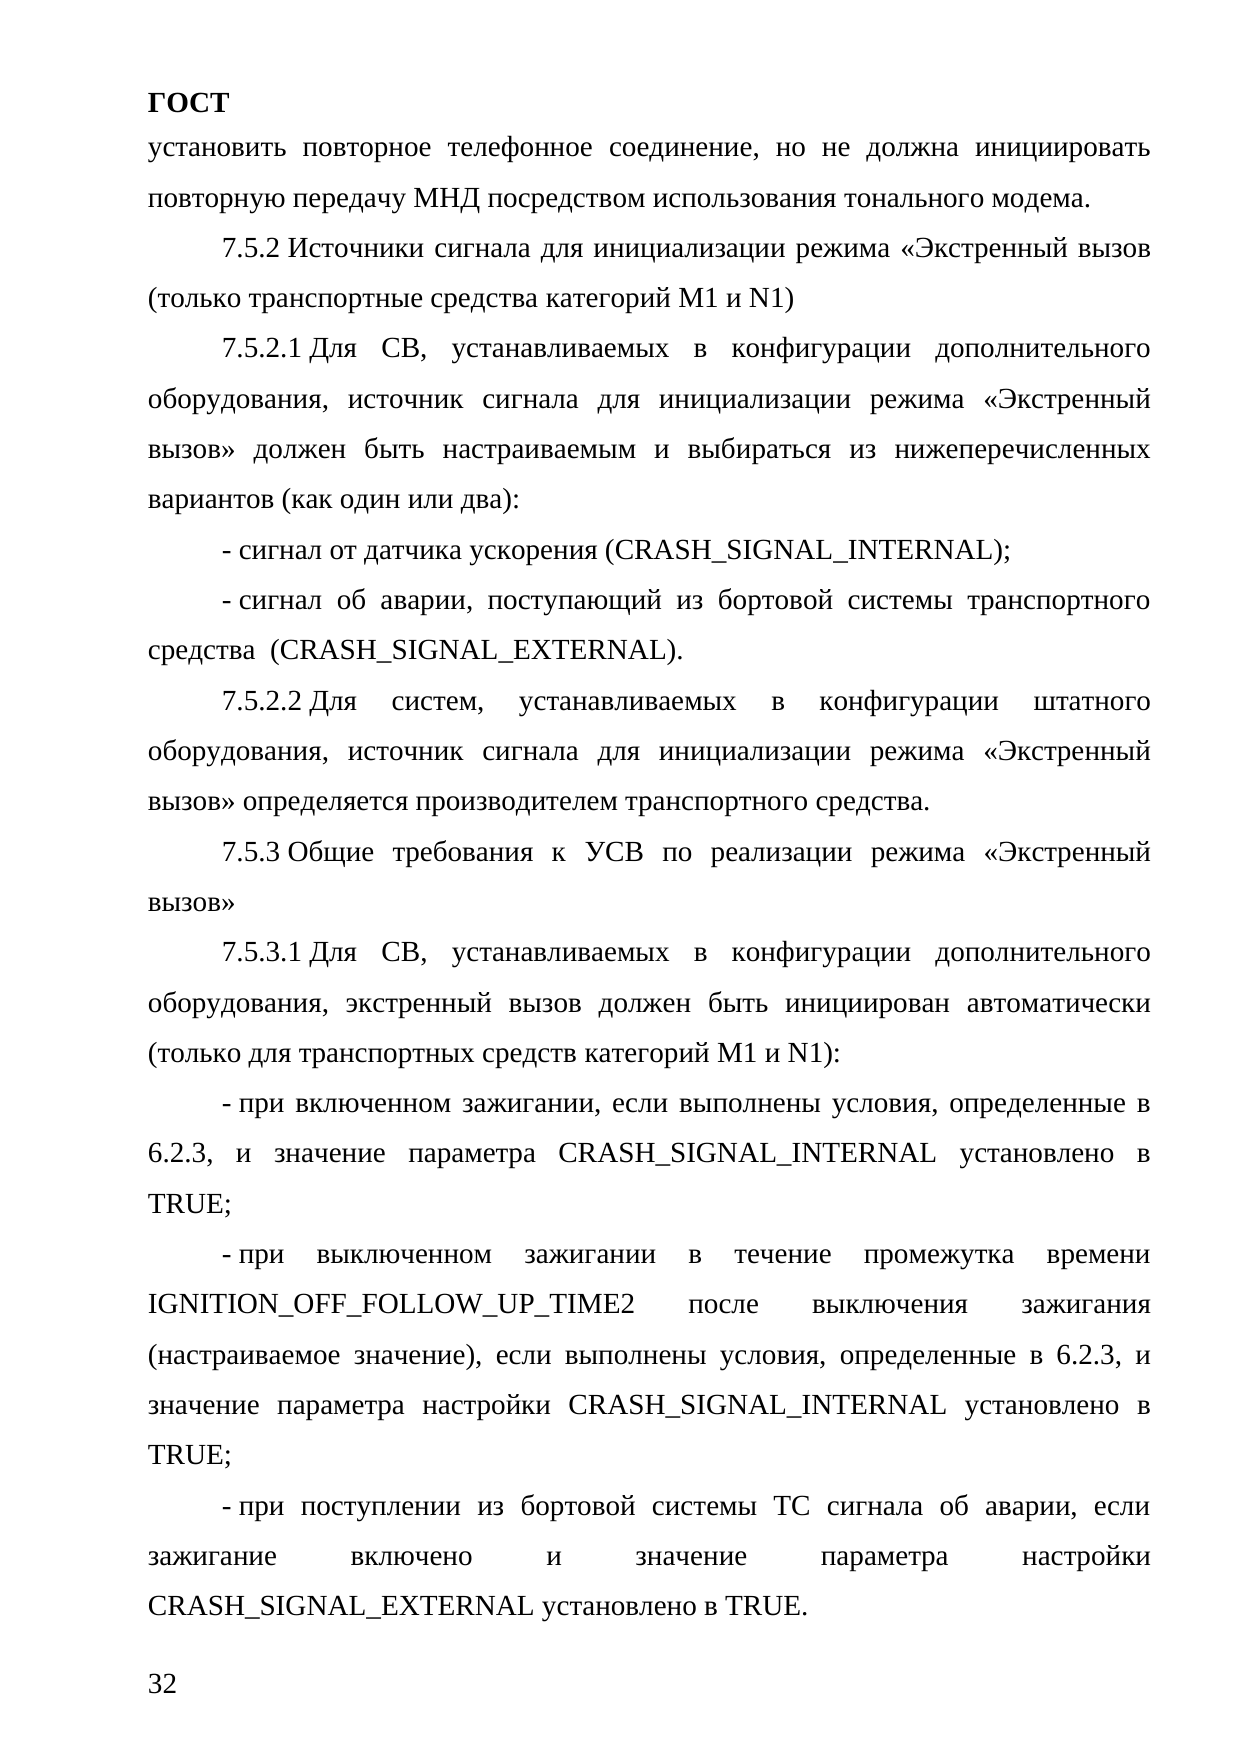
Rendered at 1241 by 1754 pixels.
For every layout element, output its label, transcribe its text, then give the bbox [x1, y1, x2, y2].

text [148, 129, 1152, 213]
text - сигнал об аварии, поступающий из бортовой системы транспортного средства (CRASH_SIGNAL_EXTERNAL). [148, 582, 1152, 666]
text - при поступлении из бортовой системы ТС сигнала об аварии, если зажигание включено и значение параметра настройки CRASH_SIGNAL_EXTERNAL установлено в TRUE. [148, 1488, 1152, 1622]
text 7.5.2 Источники сигнала для инициализации режима «Экстренный вызов (только транспортные средства категорий M1 и N1) [148, 230, 1152, 314]
text - при выключенном зажигании в течение промежутка времени IGNITION_OFF_FOLLOW_UP_TIME2 после выключения зажигания (настраиваемое значение), если выполнены условия, определенные в 6.2.3, и значение параметра настройки CRASH_SIGNAL_INTERNAL установлено в TRUE; [148, 1236, 1152, 1471]
text 7.5.2.2 Для систем, устанавливаемых в конфигурации штатного оборудования, источник сигнала для инициализации режима «Экстренный вызов» определяется производителем транспортного средства. [148, 683, 1152, 817]
text - сигнал от датчика ускорения (CRASH_SIGNAL_INTERNAL); [148, 532, 1152, 565]
text 7.5.2.1 Для СВ, устанавливаемых в конфигурации дополнительного оборудования, источник сигнала для инициализации режима «Экстренный вызов» должен быть настраиваемым и выбираться из нижеперечисленных вариантов (как один или два): [148, 331, 1152, 515]
text 7.5.3.1 Для СВ, устанавливаемых в конфигурации дополнительного оборудования, экстренный вызов должен быть инициирован автоматически (только для транспортных средств категорий M1 и N1): [148, 934, 1152, 1068]
text 7.5.3 Общие требования к УСВ по реализации режима «Экстренный вызов» [148, 834, 1152, 918]
text - при включенном зажигании, если выполнены условия, определенные в 6.2.3, и значение параметра CRASH_SIGNAL_INTERNAL установлено в TRUE; [148, 1085, 1152, 1219]
